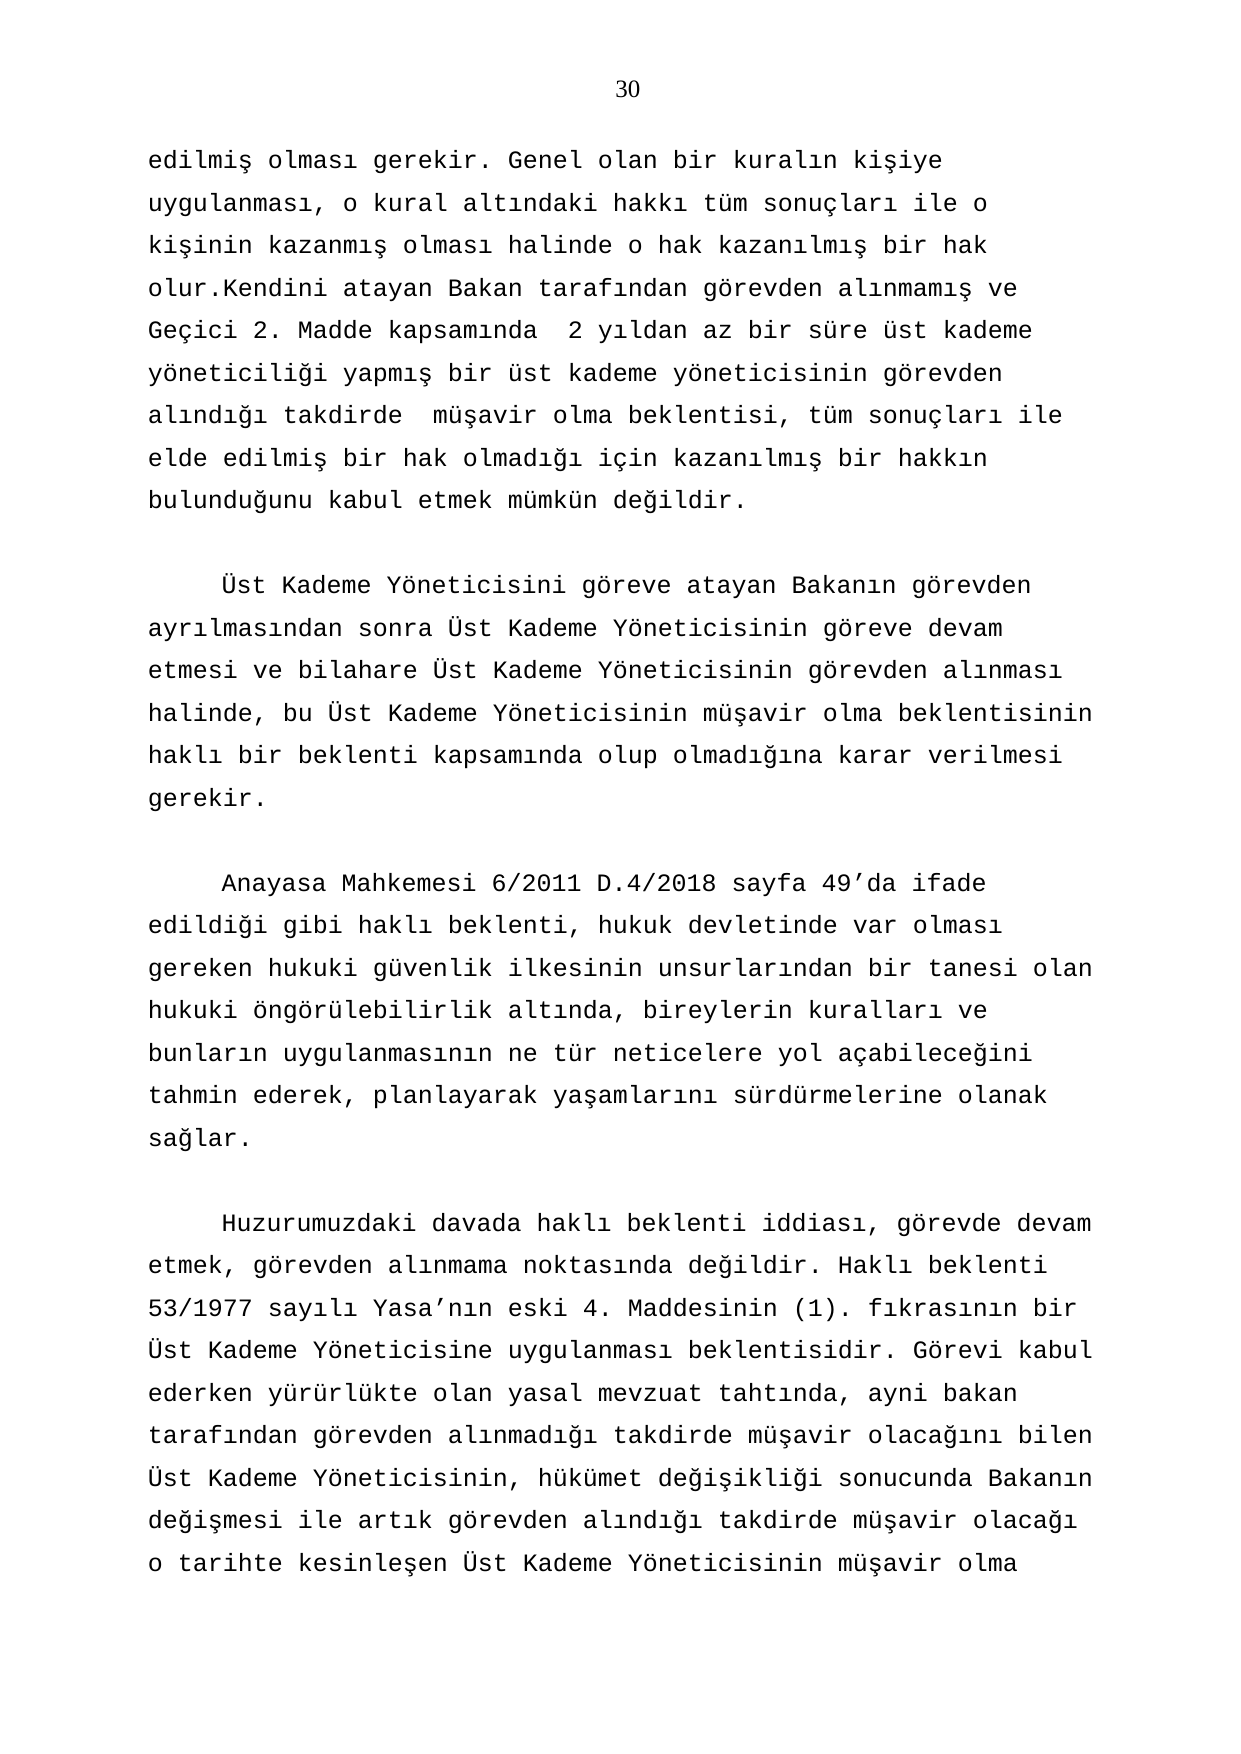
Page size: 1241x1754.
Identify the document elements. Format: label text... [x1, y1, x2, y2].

text Anayasa Mahkemesi 6/2011 D.4/2018 sayfa 49’da ifade edildiği gibi haklı beklenti, hukuk devletinde var olması gereken hukuki güvenlik ilkesinin unsurlarından bir tanesi olan hukuki öngörülebilirlik altında, bireylerin kuralları ve bunların uygulanmasının ne tür neticelere yol açabileceğini tahmin ederek, planlayarak yaşamlarını sürdürmelerine olanak sağlar. [148, 870, 1107, 1153]
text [148, 148, 1107, 516]
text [148, 1211, 1107, 1579]
text Üst Kademe Yöneticisini göreve atayan Bakanın görevden ayrılmasından sonra Üst Kademe Yöneticisinin göreve devam etmesi ve bilahare Üst Kademe Yöneticisinin görevden alınması halinde, bu Üst Kademe Yöneticisinin müşavir olma beklentisinin haklı bir beklenti kapsamında olup olmadığına karar verilmesi gerekir. [148, 573, 1107, 813]
